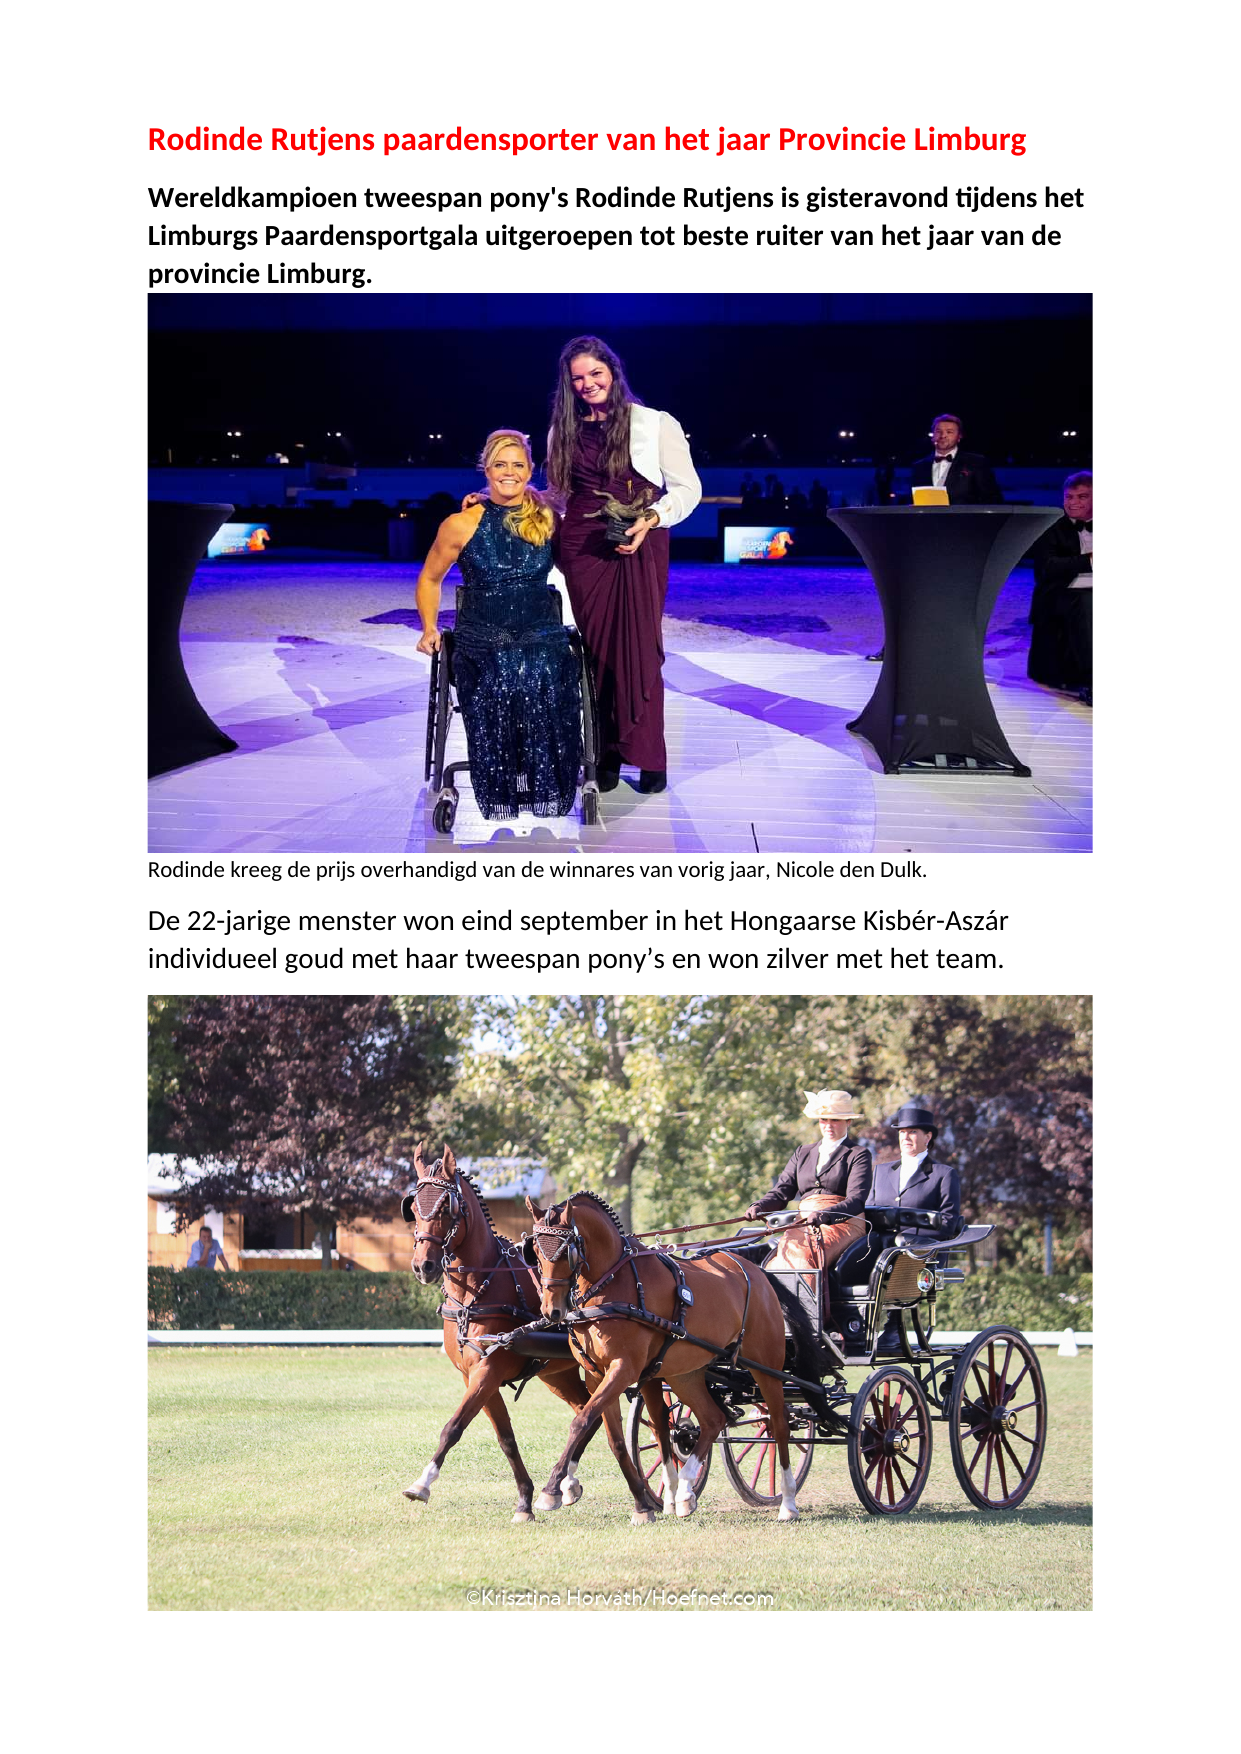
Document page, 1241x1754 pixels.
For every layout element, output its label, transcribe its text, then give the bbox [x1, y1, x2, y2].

text Rodinde Rutjens paardensporter van het jaar Provincie Limburg [148, 118, 1092, 159]
text Wereldkampioen tweespan pony's Rodinde Rutjens is gisteravond tijdens het Limburgs Paardensportgala uitgeroepen tot beste ruiter van het jaar van de provincie Limburg. Rodinde kreeg de prijs overhandigd van de winnares van vorig jaar, Nicole den Dulk. [148, 853, 1092, 883]
picture [147, 293, 1093, 853]
text De 22-jarige menster won eind september in het Hongaarse Kisbér-Aszár individueel goud met haar tweespan pony’s en won zilver met het team. [148, 902, 1092, 976]
text Wereldkampioen tweespan pony's Rodinde Rutjens is gisteravond tijdens het Limburgs Paardensportgala uitgeroepen tot beste ruiter van het jaar van de provincie Limburg. Rodinde kreeg de prijs overhandigd van de winnares van vorig jaar, Nicole den Dulk. [148, 179, 1092, 293]
picture [147, 995, 1093, 1611]
